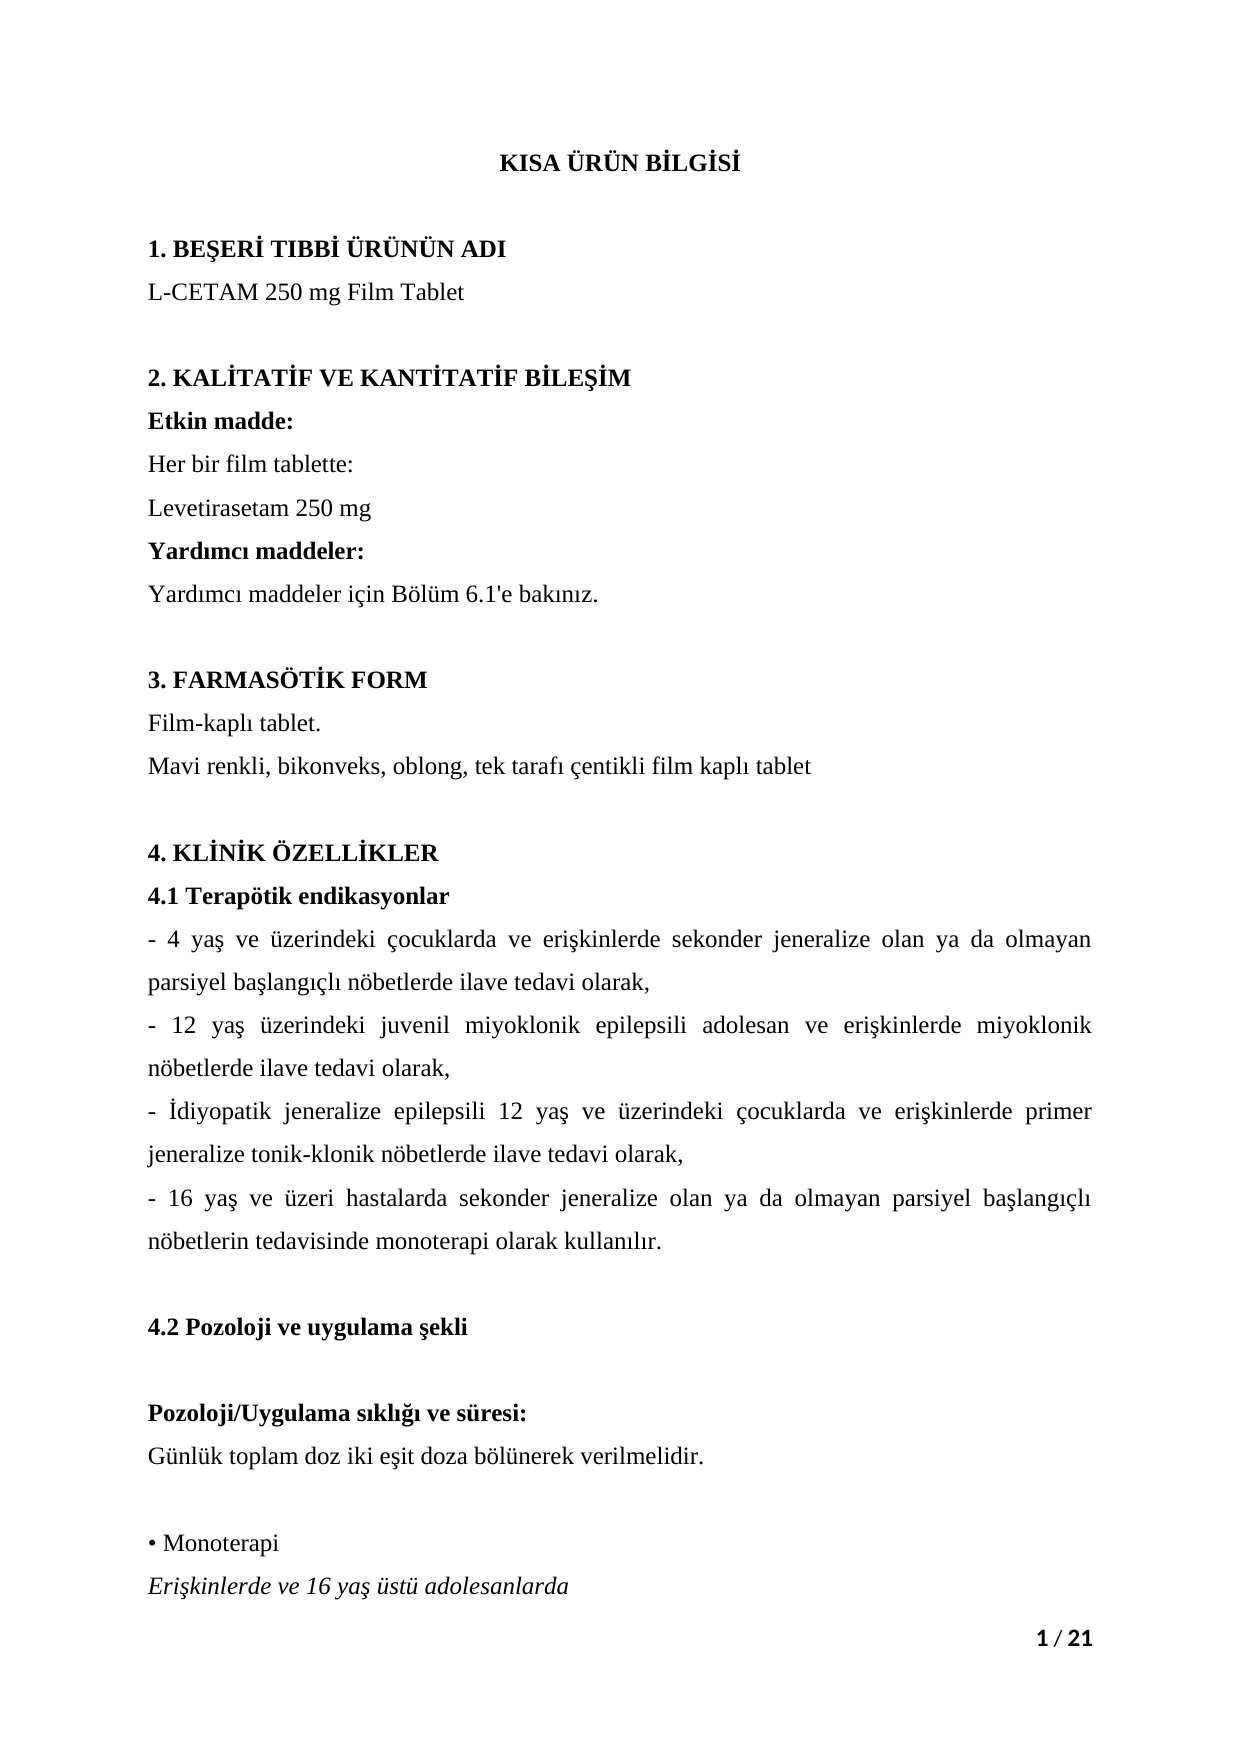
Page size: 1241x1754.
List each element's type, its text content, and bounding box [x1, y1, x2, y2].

text 4.1 Terapötik endikasyonlar [148, 881, 1093, 909]
text L-CETAM 250 mg Film Tablet [148, 277, 1093, 306]
text Etkin madde: [148, 406, 1093, 435]
text 4. KLİNİK ÖZELLİKLER [148, 838, 1093, 866]
text - 16 yaş ve üzeri hastalarda sekonder jeneralize olan ya da olmayan parsiyel başlangıçlı nöbetlerin tedavisinde monoterapi olarak kullanılır. [148, 1183, 1093, 1254]
text - İdiyopatik jeneralize epilepsili 12 yaş ve üzerindeki çocuklarda ve erişkinlerde primer jeneralize tonik-klonik nöbetlerde ilave tedavi olarak, [148, 1096, 1093, 1168]
text 1. BEŞERİ TIBBİ ÜRÜNÜN ADI [148, 234, 1093, 263]
text Günlük toplam doz iki eşit doza bölünerek verilmelidir. [148, 1441, 1093, 1470]
text Erişkinlerde ve 16 yaş üstü adolesanlarda [148, 1571, 1093, 1599]
text Yardımcı maddeler: [148, 536, 1093, 564]
text 4.2 Pozoloji ve uygulama şekli [148, 1312, 1093, 1341]
text KISA ÜRÜN BİLGİSİ [148, 148, 1093, 176]
text Mavi renkli, bikonveks, oblong, tek tarafı çentikli film kaplı tablet [148, 751, 1093, 780]
text Her bir film tablette: [148, 449, 1093, 478]
text Yardımcı maddeler için Bölüm 6.1'e bakınız. [148, 579, 1093, 608]
text Film-kaplı tablet. [148, 708, 1093, 737]
text • Monoterapi [148, 1528, 1093, 1556]
text - 4 yaş ve üzerindeki çocuklarda ve erişkinlerde sekonder jeneralize olan ya da olmayan parsiyel başlangıçlı nöbetlerde ilave tedavi olarak, [148, 924, 1093, 996]
text - 12 yaş üzerindeki juvenil miyoklonik epilepsili adolesan ve erişkinlerde miyoklonik nöbetlerde ilave tedavi olarak, [148, 1010, 1093, 1082]
text 2. KALİTATİF VE KANTİTATİF BİLEŞİM [148, 363, 1093, 392]
text 3. FARMASÖTİK FORM [148, 665, 1093, 694]
text Levetirasetam 250 mg [148, 493, 1093, 521]
text Pozoloji/Uygulama sıklığı ve süresi: [148, 1398, 1093, 1427]
